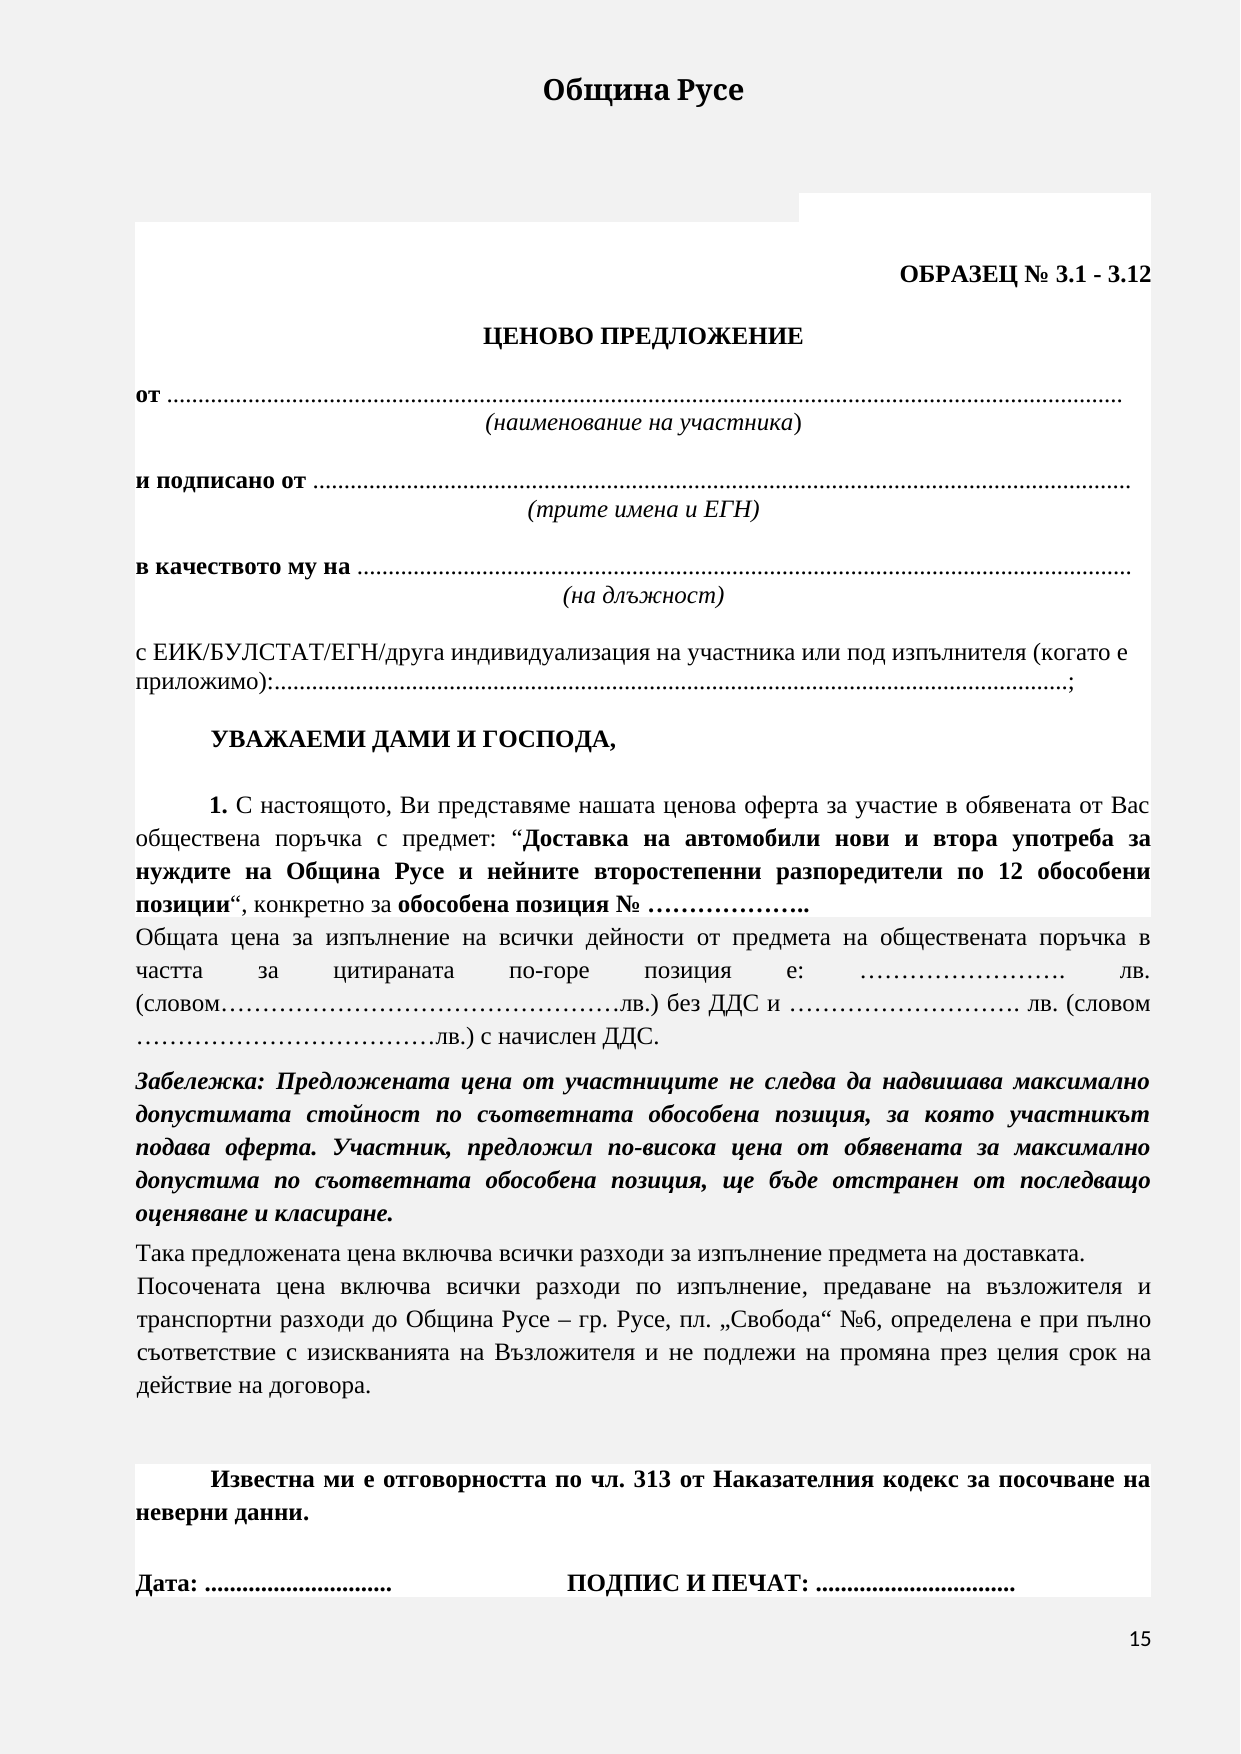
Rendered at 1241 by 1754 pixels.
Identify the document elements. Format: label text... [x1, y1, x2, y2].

text (наименование на участника) [135, 407, 1151, 436]
text Дата: .............................. ПОДПИС И ПЕЧАТ: ................................ [135, 1568, 1151, 1597]
text Общата цена за изпълнение на всички дейности от предмета на обществената поръчка в частта за цитираната по-горе позиция е: ……………………. лв. (словом…………………………………………лв.) без ДДС и ………………………. лв. (словом ………………………………лв.) с начислен ДДС. [135, 922, 1151, 1049]
text Така предложената цена включва всички разходи за изпълнение предмета на доставката. [135, 1238, 1167, 1266]
text УВАЖАЕМИ ДАМИ И ГОСПОДА, [135, 724, 1151, 752]
text ОБРАЗЕЦ № 3.1 - 3.12 [135, 259, 1151, 288]
text Забележка: Предложената цена от участниците не следва да надвишава максимално допустимата стойност по съответната обособена позиция, за която участникът подава оферта. Участник, предложил по-висока цена от обявената за максимално допустима по съответната обособена позиция, ще бъде отстранен от последващо оценяване и класиране. [135, 1066, 1151, 1227]
text (на длъжност) [135, 580, 1151, 609]
text Посочената цена включва всички разходи по изпълнение, предаване на възложителя и транспортни разходи до Община Русе – гр. Русе, пл. „Свобода“ №6, определена е при пълно съответствие с изискванията на Възложителя и не подлежи на промяна през целия срок на действие на договора. [137, 1271, 1151, 1398]
text от ......................................................................................................................................................... [135, 379, 1151, 407]
text с ЕИК/БУЛСТАТ/ЕГН/друга индивидуализация на участника или под изпълнителя (когато е приложимо):...............................................................................................................................; [135, 637, 1151, 695]
text и подписано от ................................................................................................................................... [135, 465, 1151, 494]
text (трите имена и ЕГН) [135, 494, 1151, 522]
text Известна ми е отговорността по чл. 313 от Наказателния кодекс за посочване на неверни данни. [135, 1464, 1151, 1526]
text 1. С настоящото, Ви представяме нашата ценова оферта за участие в обявената от Вас обществена поръчка с предмет: “Доставка на автомобили нови и втора употреба за нуждите на Община Русе и нейните второстепенни разпоредители по 12 обособени позиции“, конкретно за обособена позиция № ……………….. [135, 790, 1151, 917]
text ЦЕНОВО ПРЕДЛОЖЕНИЕ [135, 321, 1151, 350]
text в качеството му на ............................................................................................................................ [135, 551, 1151, 580]
